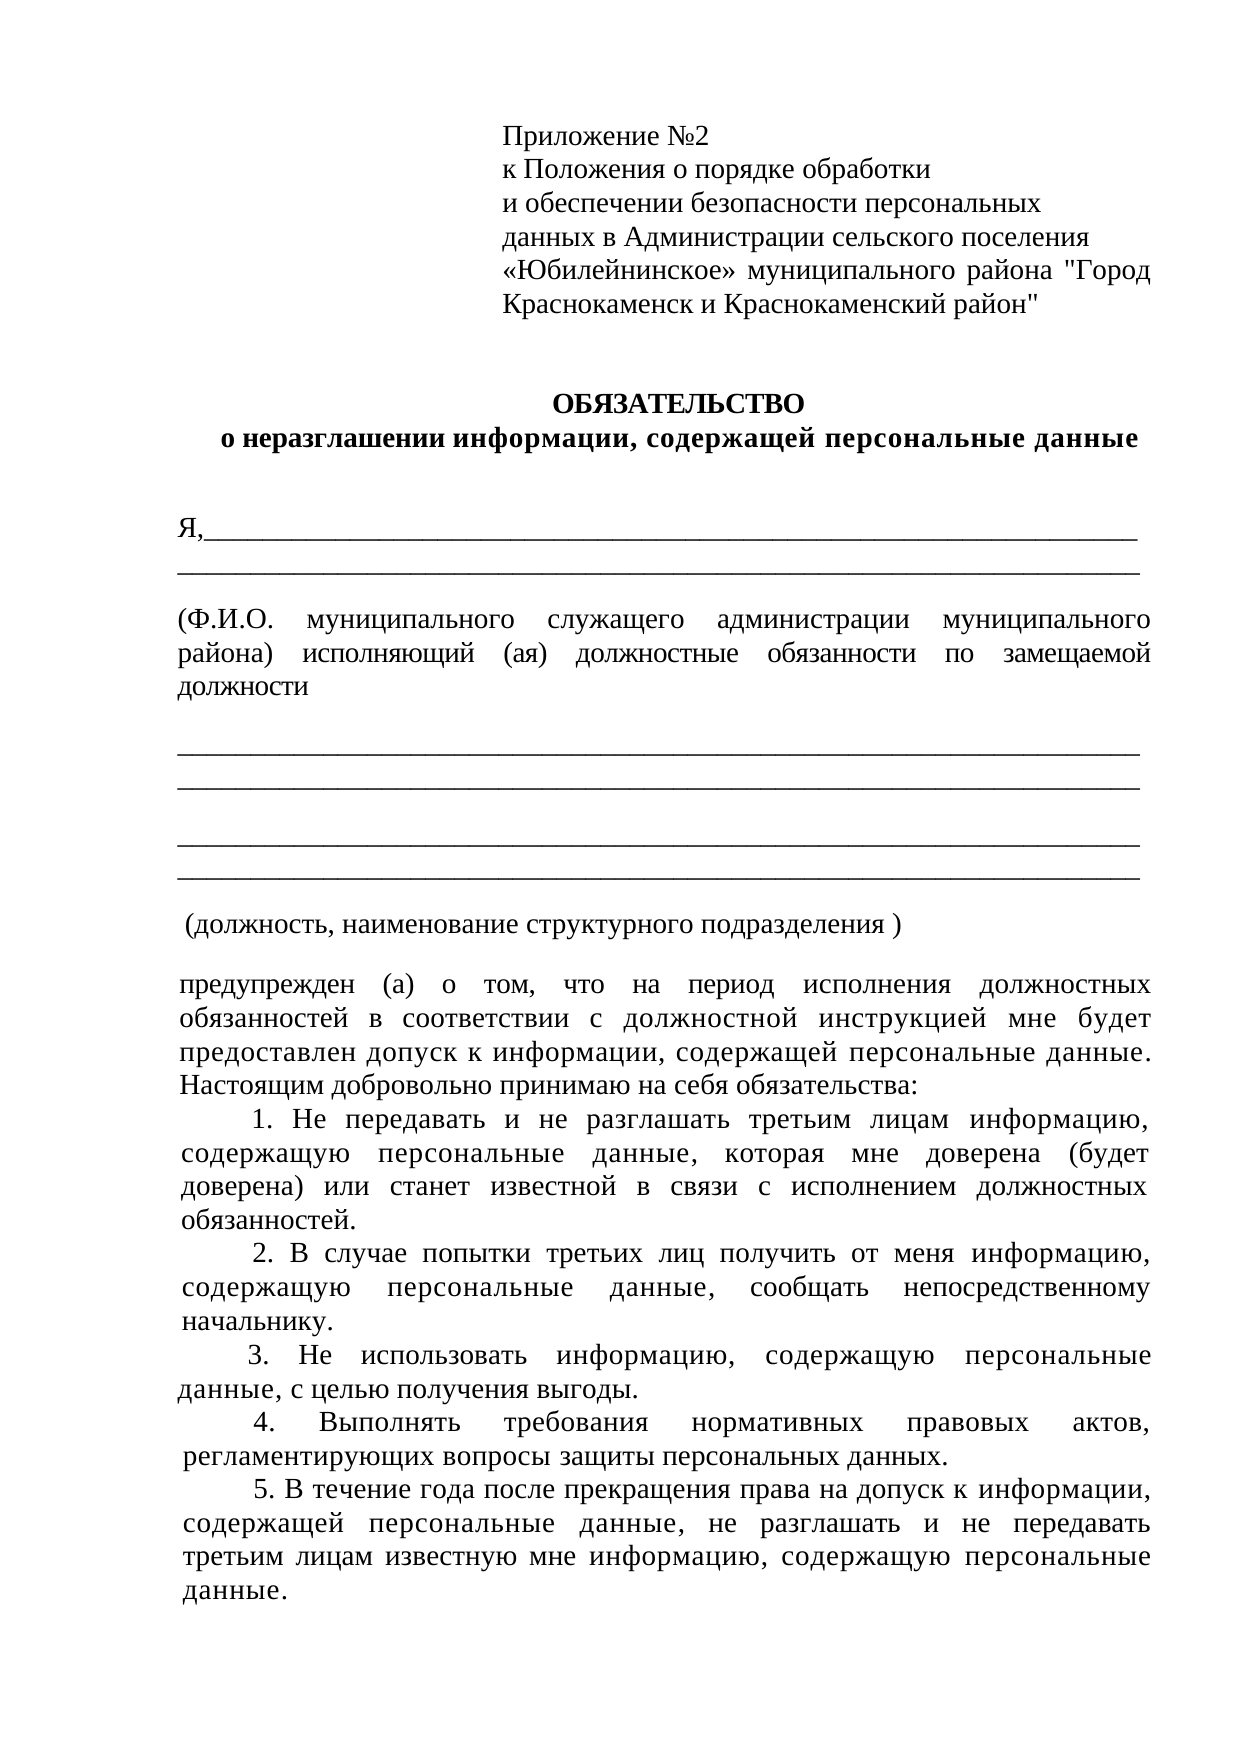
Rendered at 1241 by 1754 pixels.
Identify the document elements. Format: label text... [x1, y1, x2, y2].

text к Положения о порядке обработки [502, 152, 1152, 185]
text Приложение №2 [502, 118, 1152, 152]
text «Юбилейнинское» муниципального района "Город Краснокаменск и Краснокаменский район" [502, 252, 1152, 319]
text предупрежден (а) о том, что на период исполнения должностных обязанностей в соответствии с должностной инструкцией мне будет предоставлен допуск к информации, содержащей персональные данные. Настоящим добровольно принимаю на себя обязательства: [179, 967, 1152, 1101]
text (должность, наименование структурного подразделения ) [177, 907, 1152, 940]
text (Ф.И.О. муниципального служащего администрации муниципального района) исполняющий (ая) должностные обязанности по замещаемой должности [177, 601, 1152, 702]
text 5. В течение года после прекращения права на допуск к информации, содержащей персональные данные, не разглашать и не передавать третьим лицам известную мне информацию, содержащую персональные данные. [183, 1471, 1151, 1606]
text 1. Не передавать и не разглашать третьим лицам информацию, содержащую персональные данные, которая мне доверена (будет доверена) или станет известной в связи с исполнением должностных обязанностей. [181, 1101, 1149, 1236]
text ____________________________________________________________________________________________________________________________________ [177, 816, 1152, 883]
text ОБЯЗАТЕЛЬСТВО [206, 386, 1152, 420]
text Я,__________________________________________________________________________________________________________________________________ [177, 511, 1152, 578]
text данных в Администрации сельского поселения [502, 219, 1152, 252]
text ____________________________________________________________________________________________________________________________________ [177, 725, 1152, 792]
text 3. Не использовать информацию, содержащую персональные данные, с целью получения выгоды. [177, 1337, 1152, 1404]
text о неразглашении информации, содержащей персональные данные [207, 420, 1152, 453]
text 2. В случае попытки третьих лиц получить от меня информацию, содержащую персональные данные, сообщать непосредственному начальнику. [182, 1236, 1151, 1336]
text 4. Выполнять требования нормативных правовых актов, регламентирующих вопросы защиты персональных данных. [183, 1404, 1151, 1471]
text и обеспечении безопасности персональных [502, 185, 1152, 219]
